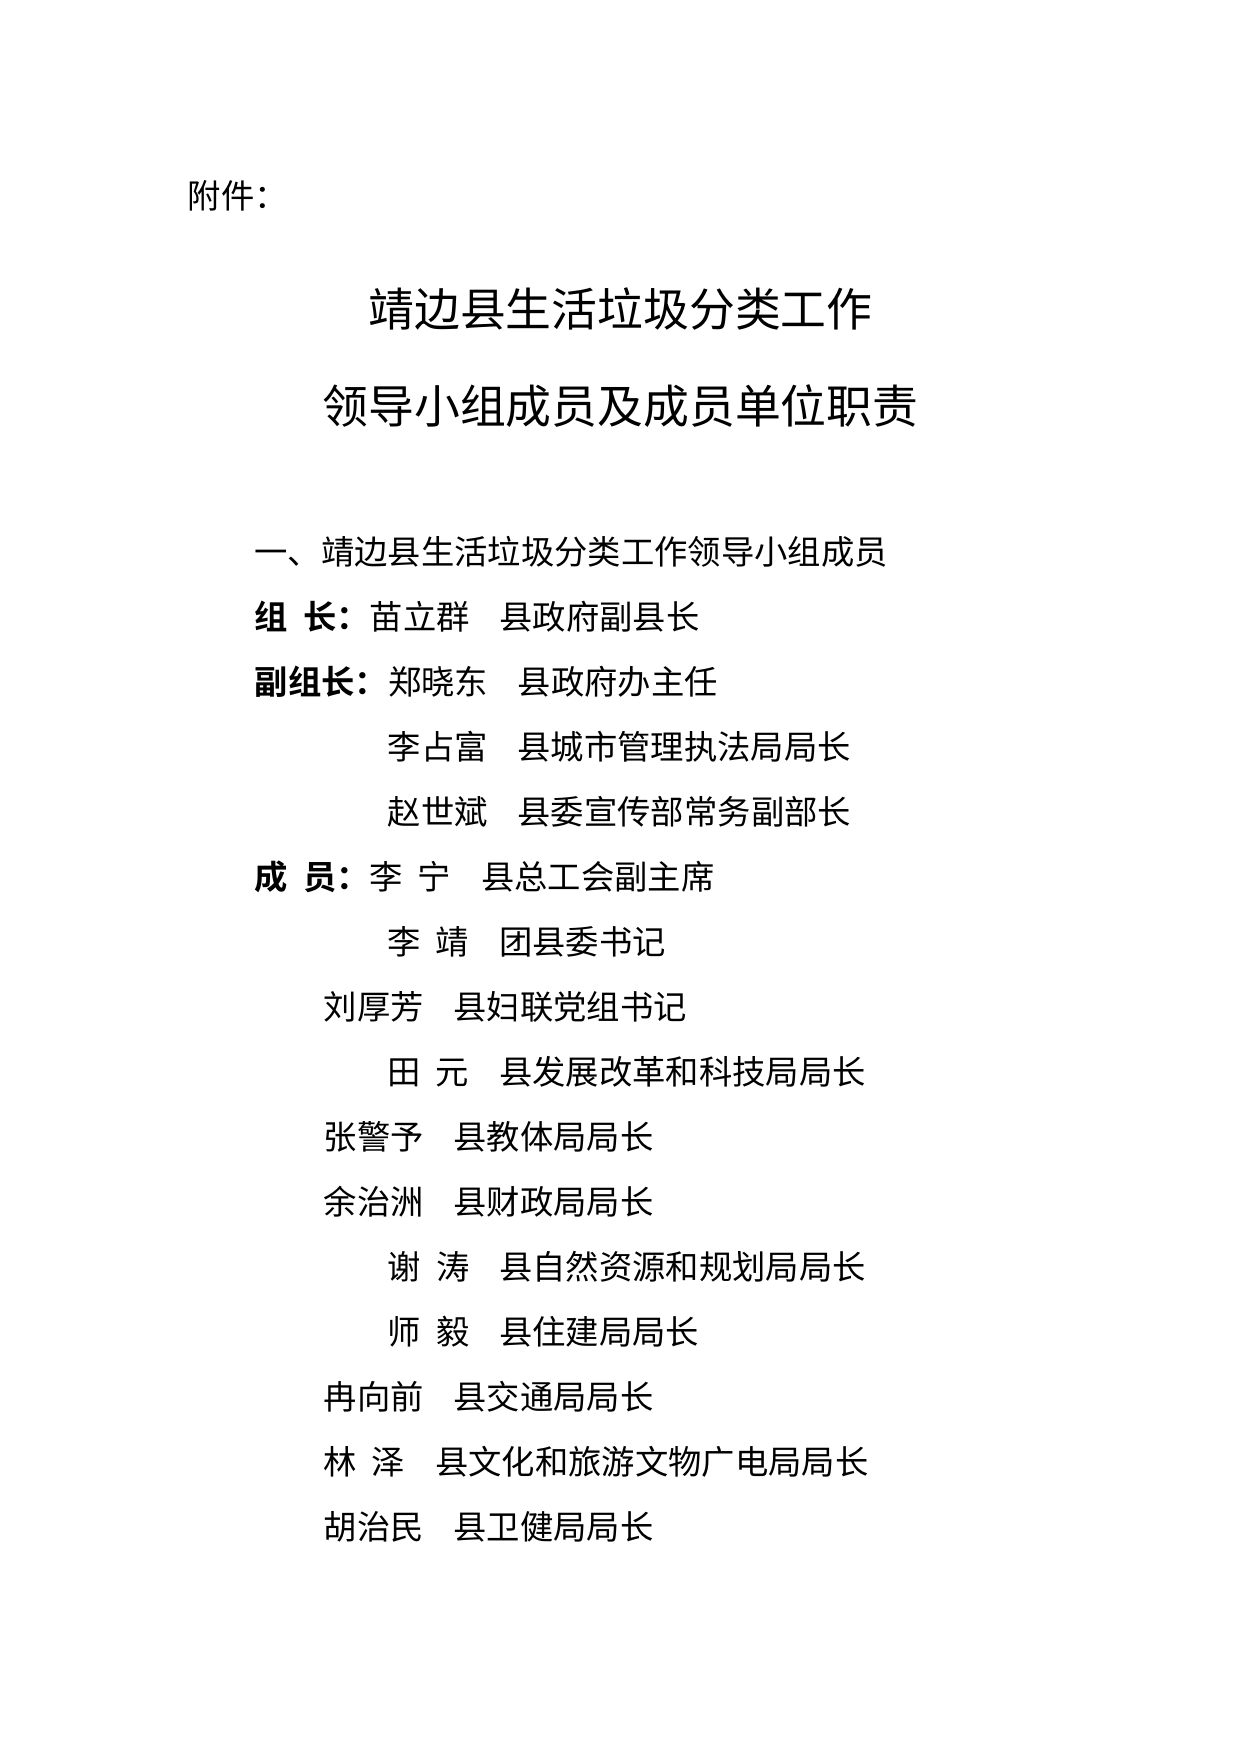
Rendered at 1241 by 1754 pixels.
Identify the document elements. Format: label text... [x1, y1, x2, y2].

text 副组长：郑晓东 县政府办主任 [187, 647, 1053, 712]
text 一、靖边县生活垃圾分类工作领导小组成员 [187, 517, 1053, 582]
text 李 靖 团县委书记 [187, 907, 1053, 972]
text 成 员：李 宁 县总工会副主席 [187, 842, 1053, 907]
text 师 毅 县住建局局长 [187, 1297, 1053, 1362]
text 组 长：苗立群 县政府副县长 [187, 582, 1053, 647]
text 冉向前 县交通局局长 [187, 1362, 1053, 1427]
text 附件： [187, 162, 1053, 227]
text 田 元 县发展改革和科技局局长 [187, 1037, 1053, 1102]
text 李占富 县城市管理执法局局长 [187, 712, 1053, 777]
text 林 泽 县文化和旅游文物广电局局长 [187, 1427, 1053, 1492]
text 余治洲 县财政局局长 [187, 1167, 1053, 1232]
text 领导小组成员及成员单位职责 [187, 355, 1053, 452]
text 靖边县生活垃圾分类工作 [187, 257, 1053, 355]
text 谢 涛 县自然资源和规划局局长 [187, 1232, 1053, 1297]
text 刘厚芳 县妇联党组书记 [187, 972, 1053, 1037]
text 张警予 县教体局局长 [187, 1102, 1053, 1167]
text 赵世斌 县委宣传部常务副部长 [187, 777, 1053, 842]
text 胡治民 县卫健局局长 [187, 1492, 1053, 1557]
